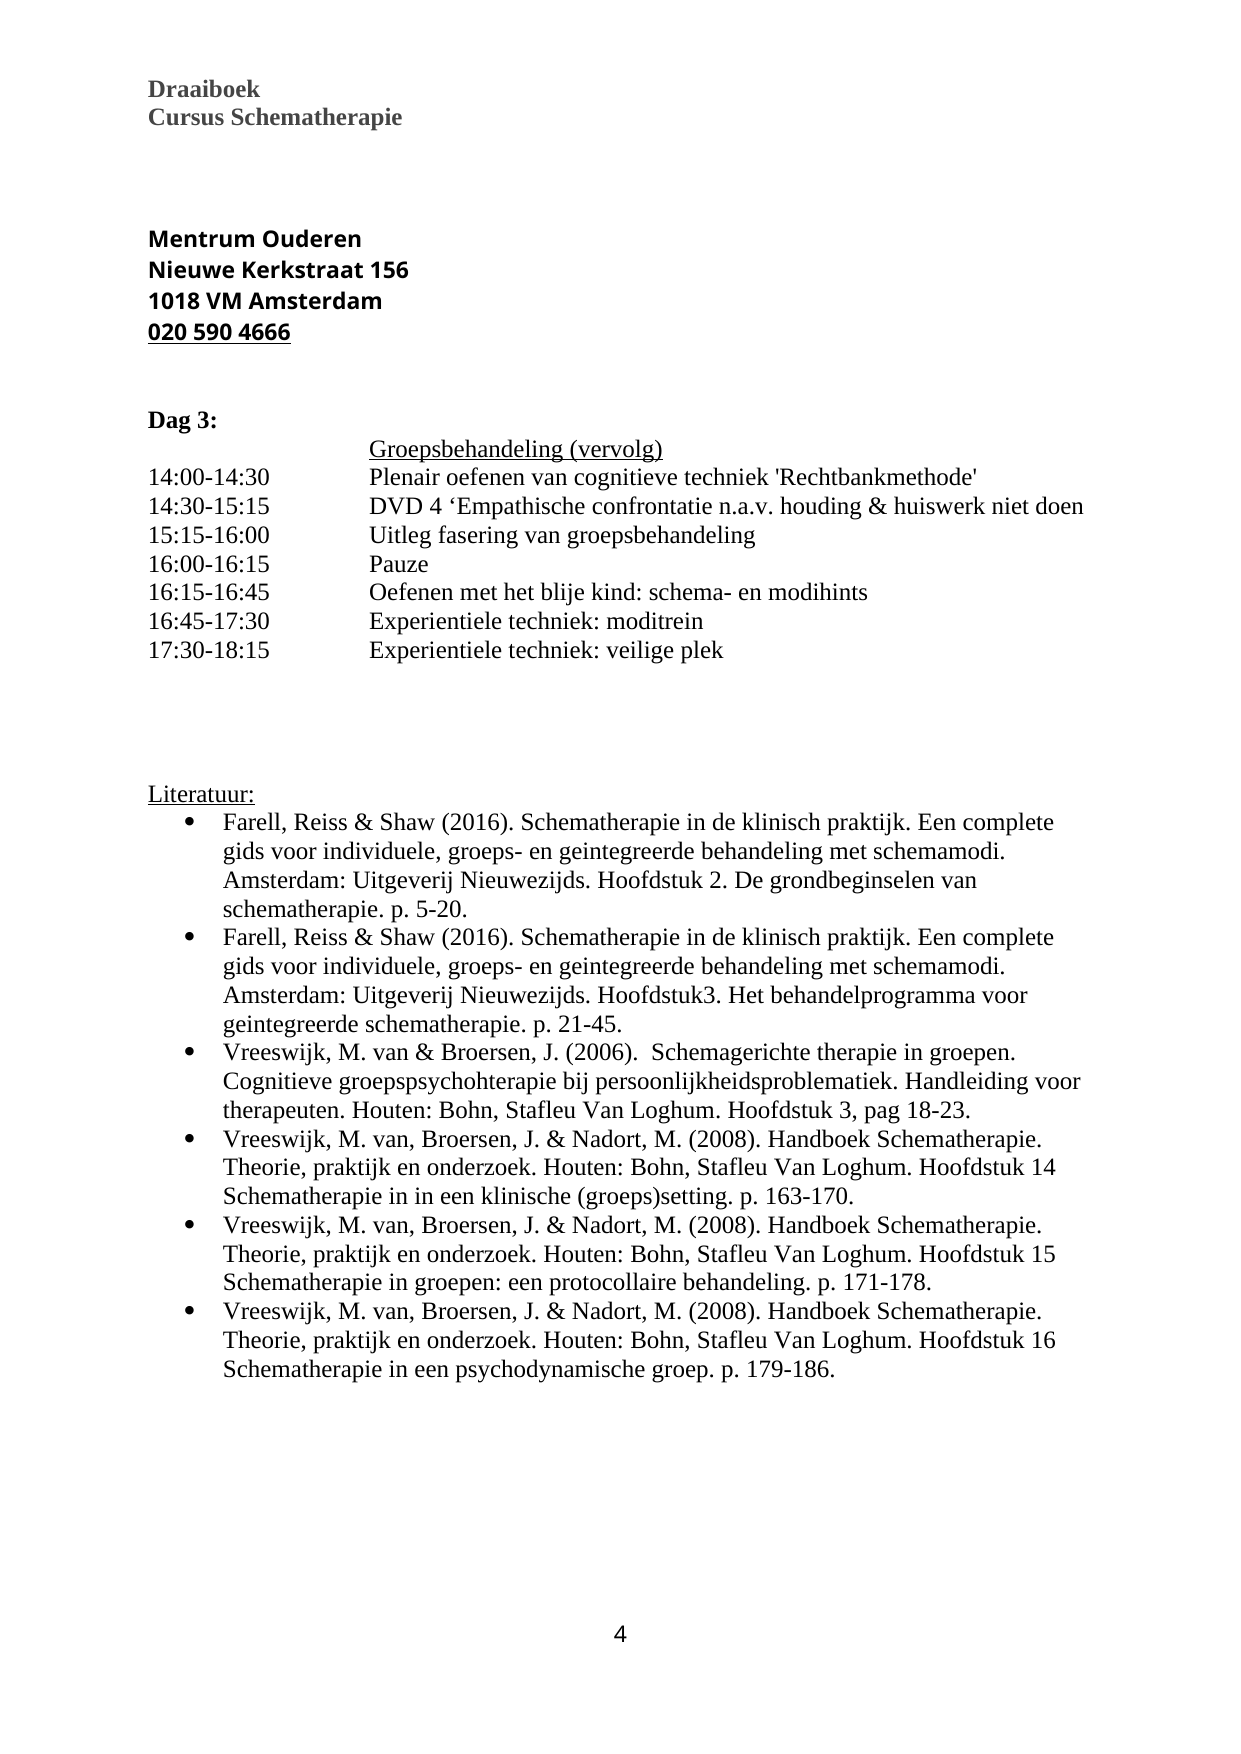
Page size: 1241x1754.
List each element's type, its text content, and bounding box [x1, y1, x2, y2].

text 16:15-16:45 Oefenen met het blije kind: schema- en modihints [148, 577, 1093, 606]
text 14:30-15:15 DVD 4 ‘Empathische confrontatie n.a.v. houding & huiswerk niet doen [148, 491, 1093, 520]
list Vreeswijk, M. van, Broersen, J. & Nadort, M. (2008). Handboek Schematherapie. Theorie, praktijk en onderzoek. Houten: Bohn, Stafleu Van Loghum. Hoofdstuk 16 Schematherapie in een psychodynamische groep. p. 179-186. [185, 1296, 1093, 1382]
text Dag 3: [148, 405, 1093, 434]
text Mentrum Ouderen [148, 222, 1093, 254]
list Vreeswijk, M. van, Broersen, J. & Nadort, M. (2008). Handboek Schematherapie. Theorie, praktijk en onderzoek. Houten: Bohn, Stafleu Van Loghum. Hoofdstuk 14 Schematherapie in in een klinische (groeps)setting. p. 163-170. [185, 1124, 1093, 1210]
text Groepsbehandeling (vervolg) [148, 434, 1093, 462]
text 16:00-16:15 Pauze [148, 549, 1093, 577]
list Vreeswijk, M. van & Broersen, J. (2006). Schemagerichte therapie in groepen. Cognitieve groepspsychohterapie bij persoonlijkheidsproblematiek. Handleiding voor therapeuten. Houten: Bohn, Stafleu Van Loghum. Hoofdstuk 3, pag 18-23. [185, 1037, 1093, 1124]
text 16:45-17:30 Experientiele techniek: moditrein [148, 606, 1093, 635]
text 15:15-16:00 Uitleg fasering van groepsbehandeling [148, 520, 1093, 549]
text Literatuur: [148, 779, 1093, 807]
text Nieuwe Kerkstraat 156 [148, 254, 1093, 285]
text 1018 VM Amsterdam [148, 285, 1093, 316]
list Farell, Reiss & Shaw (2016). Schematherapie in de klinisch praktijk. Een complete gids voor individuele, groeps- en geintegreerde behandeling met schemamodi. Amsterdam: Uitgeverij Nieuwezijds. Hoofdstuk 2. De grondbeginselen van schematherapie. p. 5-20. [185, 807, 1093, 922]
list Vreeswijk, M. van, Broersen, J. & Nadort, M. (2008). Handboek Schematherapie. Theorie, praktijk en onderzoek. Houten: Bohn, Stafleu Van Loghum. Hoofdstuk 15 Schematherapie in groepen: een protocollaire behandeling. p. 171-178. [185, 1210, 1093, 1296]
text 14:00-14:30 Plenair oefenen van cognitieve techniek 'Rechtbankmethode' [148, 462, 1093, 491]
text 17:30-18:15 Experientiele techniek: veilige plek [148, 635, 1093, 664]
text 020 590 4666 [148, 316, 1093, 347]
list Farell, Reiss & Shaw (2016). Schematherapie in de klinisch praktijk. Een complete gids voor individuele, groeps- en geintegreerde behandeling met schemamodi. Amsterdam: Uitgeverij Nieuwezijds. Hoofdstuk3. Het behandelprogramma voor geintegreerde schematherapie. p. 21-45. [185, 922, 1093, 1037]
